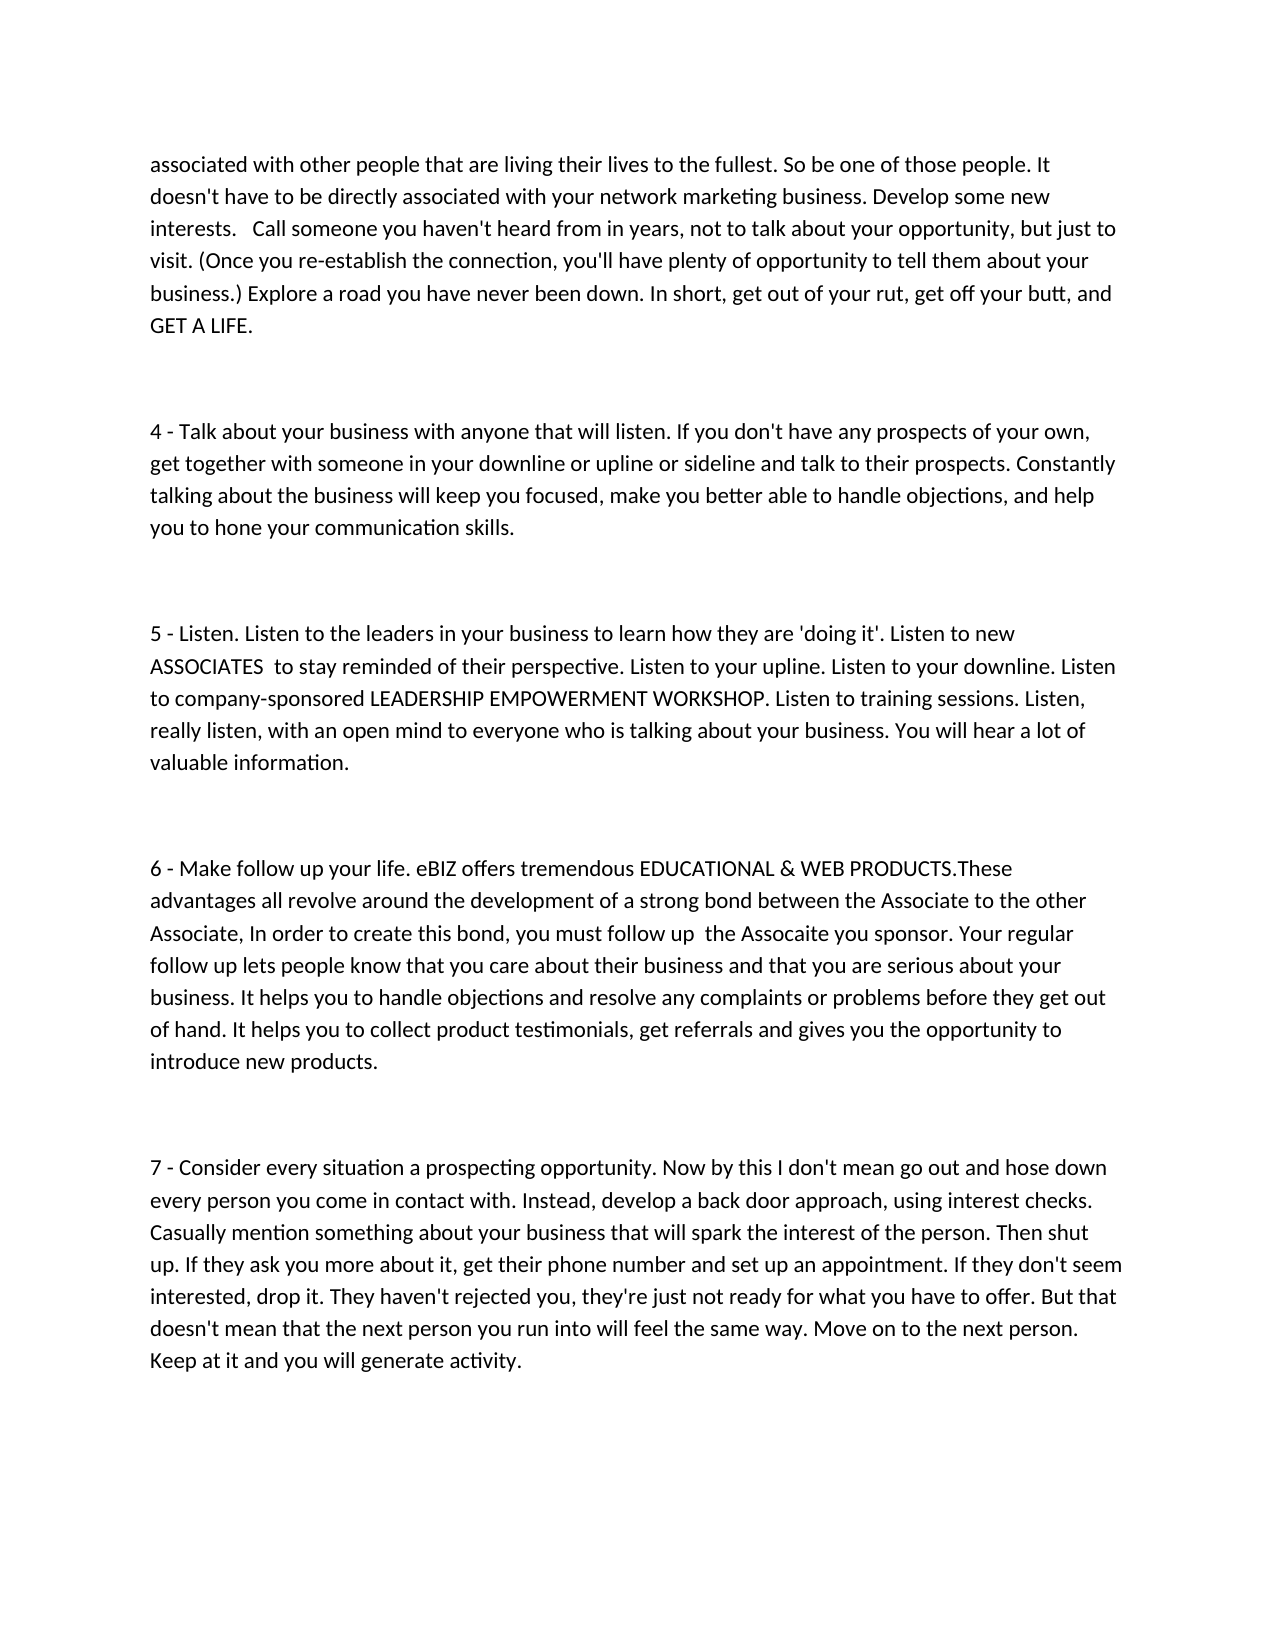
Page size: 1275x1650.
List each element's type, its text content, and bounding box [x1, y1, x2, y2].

text 4 - Talk about your business with anyone that will listen. If you don't have any prospects of your own, get together with someone in your downline or upline or sideline and talk to their prospects. Constantly talking about the business will keep you focused, make you better able to handle objections, and help you to hone your communication skills. [150, 417, 1125, 542]
text 7 - Consider every situation a prospecting opportunity. Now by this I don't mean go out and hose down every person you come in contact with. Instead, develop a back door approach, using interest checks. Casually mention something about your business that will spark the interest of the person. Then shut up. If they ask you more about it, get their phone number and set up an appointment. If they don't seem interested, drop it. They haven't rejected you, they're just not ready for what you have to offer. But that doesn't mean that the next person you run into will feel the same way. Move on to the next person. Keep at it and you will generate activity. [150, 1153, 1125, 1375]
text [150, 150, 1125, 339]
text 6 - Make follow up your life. eBIZ offers tremendous EDUCATIONAL & WEB PRODUCTS.These advantages all revolve around the development of a strong bond between the Associate to the other Associate, In order to create this bond, you must follow up the Assocaite you sponsor. Your regular follow up lets people know that you care about their business and that you are serious about your business. It helps you to handle objections and resolve any complaints or problems before they get out of hand. It helps you to collect product testimonials, get referrals and gives you the opportunity to introduce new products. [150, 854, 1125, 1076]
text 5 - Listen. Listen to the leaders in your business to learn how they are 'doing it'. Listen to new ASSOCIATES to stay reminded of their perspective. Listen to your upline. Listen to your downline. Listen to company-sponsored LEADERSHIP EMPOWERMENT WORKSHOP. Listen to training sessions. Listen, really listen, with an open mind to everyone who is talking about your business. You will hear a lot of valuable information. [150, 619, 1125, 776]
